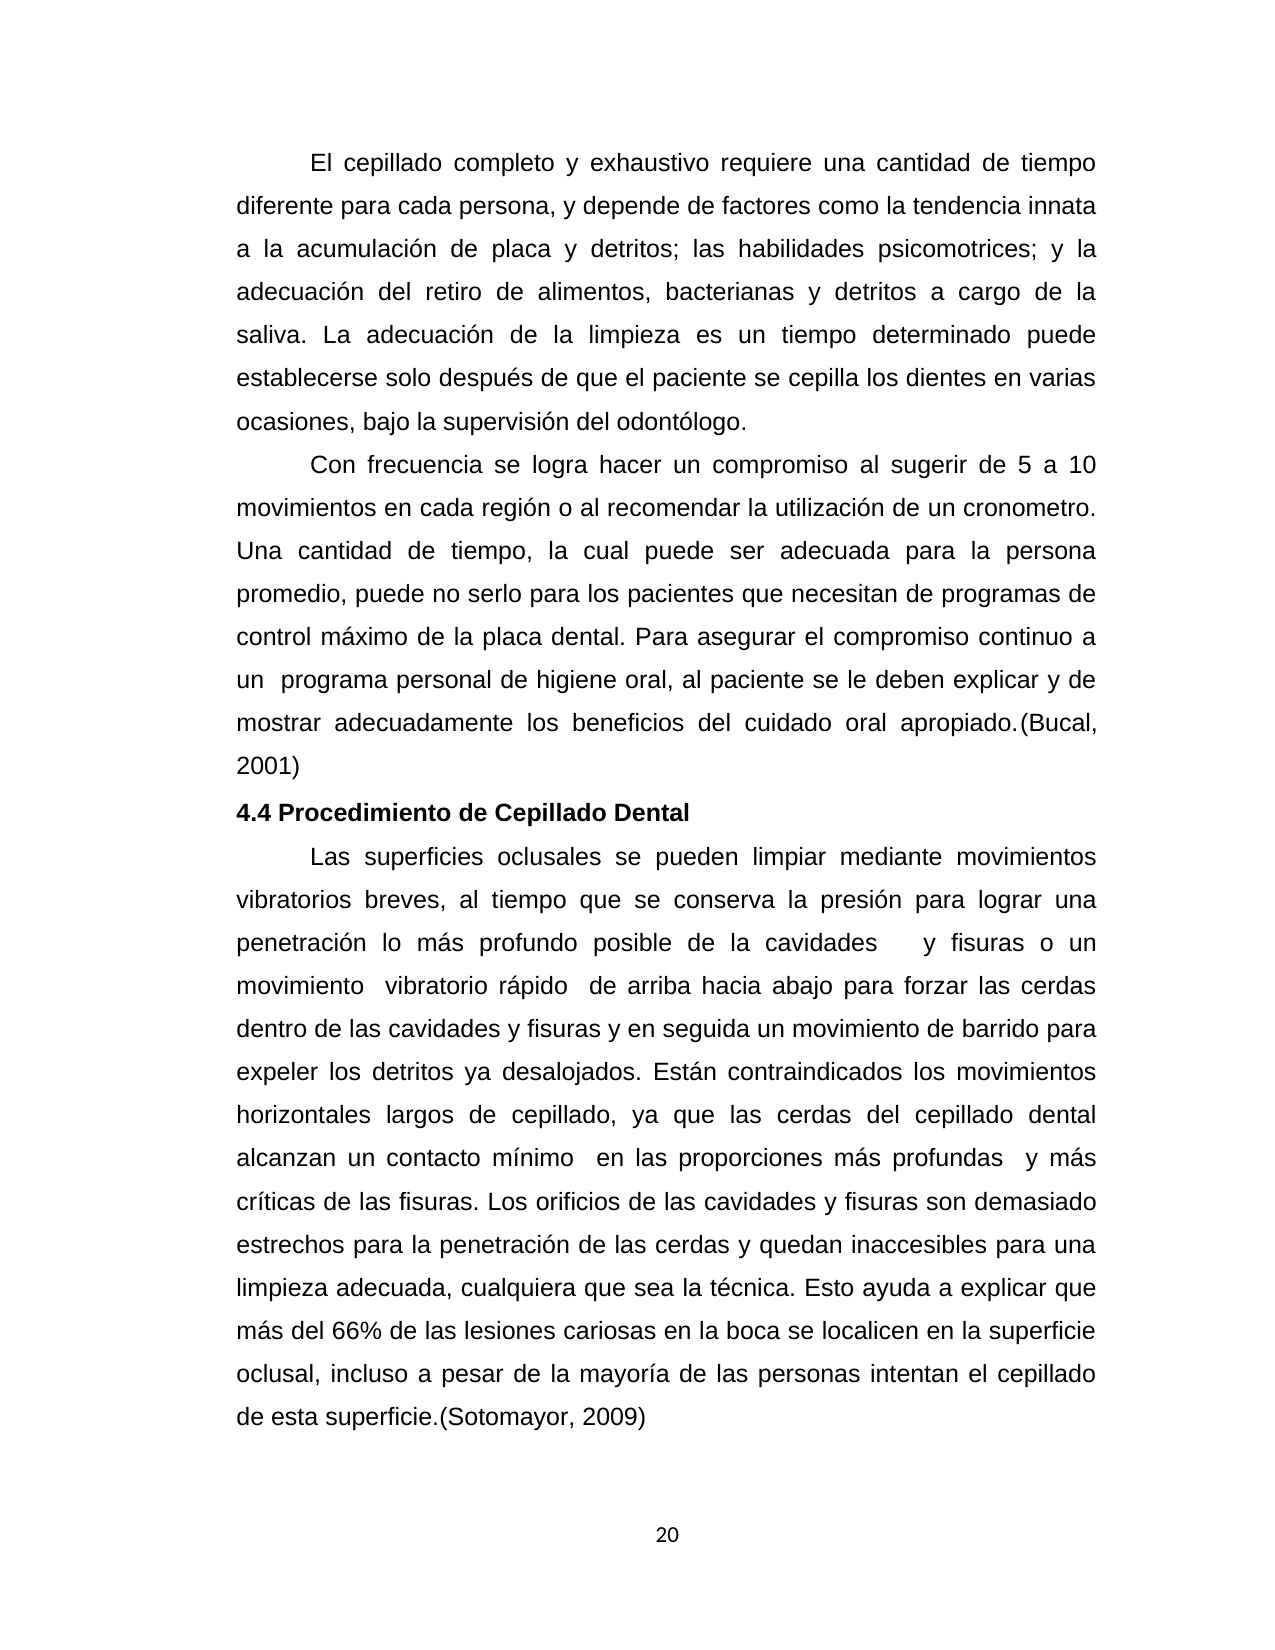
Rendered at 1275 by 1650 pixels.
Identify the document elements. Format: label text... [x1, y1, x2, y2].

text Con frecuencia se logra hacer un compromiso al sugerir de 5 a 10 movimientos en cada región o al recomendar la utilización de un cronometro. Una cantidad de tiempo, la cual puede ser adecuada para la persona promedio, puede no serlo para los pacientes que necesitan de programas de control máximo de la placa dental. Para asegurar el compromiso continuo a un programa personal de higiene oral, al paciente se le deben explicar y de mostrar adecuadamente los beneficios del cuidado oral apropiado. [236, 449, 1098, 780]
text 4.4 Procedimiento de Cepillado Dental [236, 798, 1098, 827]
text El cepillado completo y exhaustivo requiere una cantidad de tiempo diferente para cada persona, y depende de factores como la tendencia innata a la acumulación de placa y detritos; las habilidades psicomotrices; y la adecuación del retiro de alimentos, bacterianas y detritos a cargo de la saliva. La adecuación de la limpieza es un tiempo determinado puede establecerse solo después de que el paciente se cepilla los dientes en varias ocasiones, bajo la supervisión del odontólogo. [236, 148, 1098, 435]
text Las superficies oclusales se pueden limpiar mediante movimientos vibratorios breves, al tiempo que se conserva la presión para lograr una penetración lo más profundo posible de la cavidades y fisuras o un movimiento vibratorio rápido de arriba hacia abajo para forzar las cerdas dentro de las cavidades y fisuras y en seguida un movimiento de barrido para expeler los detritos ya desalojados. Están contraindicados los movimientos horizontales largos de cepillado, ya que las cerdas del cepillado dental alcanzan un contacto mínimo en las proporciones más profundas y más críticas de las fisuras. Los orificios de las cavidades y fisuras son demasiado estrechos para la penetración de las cerdas y quedan inaccesibles para una limpieza adecuada, cualquiera que sea la técnica. Esto ayuda a explicar que más del 66% de las lesiones cariosas en la boca se localicen en la superficie oclusal, incluso a pesar de la mayoría de las personas intentan el cepillado de esta superficie. [236, 841, 1098, 1431]
